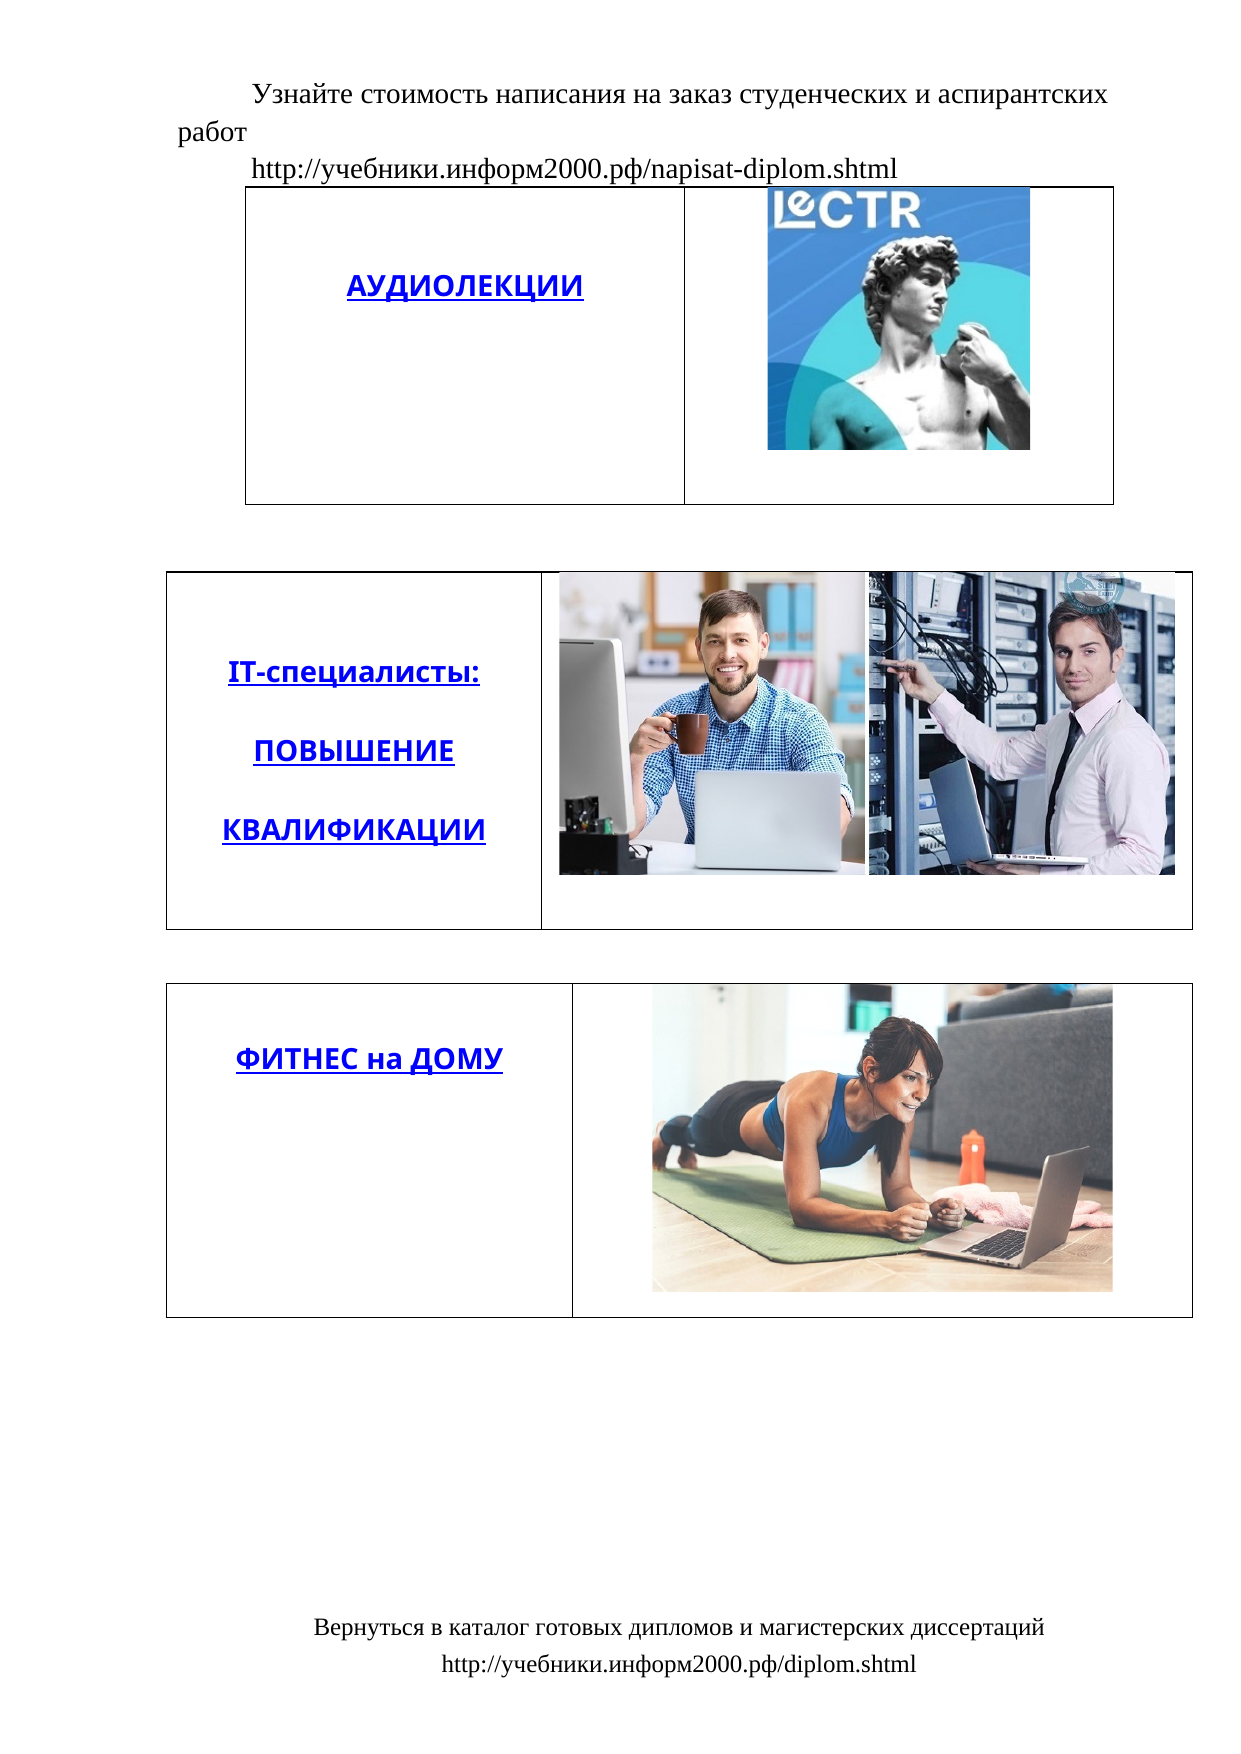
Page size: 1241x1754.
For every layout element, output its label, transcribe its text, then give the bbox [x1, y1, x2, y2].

table_header ФИТНЕС на ДОМУ [167, 984, 572, 1317]
table_header АУДИОЛЕКЦИИ [246, 188, 684, 504]
table_header IT-специалисты: ПОВЫШЕНИЕ КВАЛИФИКАЦИИ [167, 573, 541, 929]
picture [652, 984, 1113, 1292]
table_header [542, 573, 1192, 929]
table_header [573, 984, 1192, 1317]
picture [559, 572, 1175, 875]
table_header [685, 188, 1113, 504]
picture [767, 187, 1031, 450]
